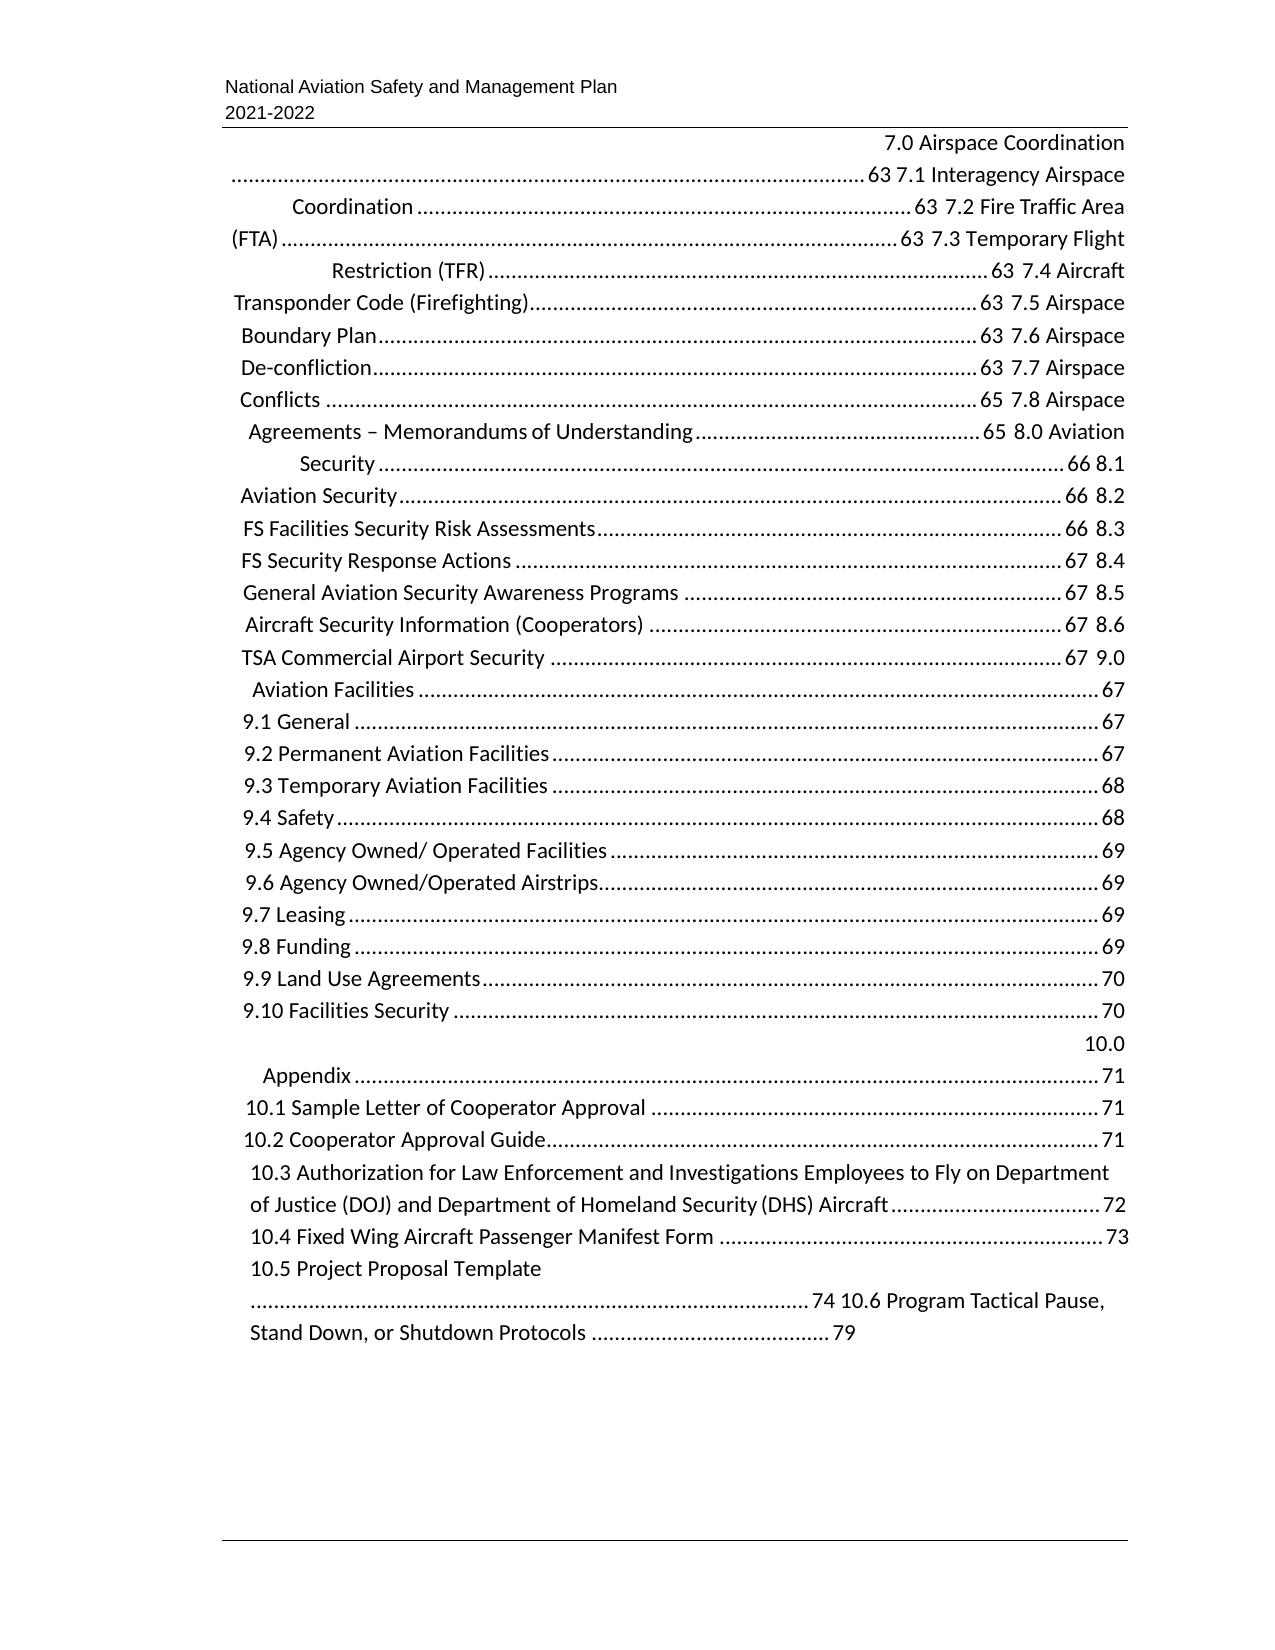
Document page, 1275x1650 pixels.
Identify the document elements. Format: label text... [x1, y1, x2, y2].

text 10.3 Authorization for Law Enforcement and Investigations Employees to Fly on Department of Justice (DOJ) and Department of Homeland Security(DHS) Aircraft....................................72 10.4 Fixed Wing Aircraft Passenger Manifest Form ..................................................................73 10.5 Project Proposal Template ................................................................................................74 10.6 Program Tactical Pause, Stand Down, or Shutdown Protocols .........................................79 [250, 1158, 1131, 1347]
text 7.0 Airspace Coordination .............................................................................................................63 7.1 Interagency Airspace Coordination.....................................................................................63 7.2 Fire Traffic Area (FTA)..........................................................................................................63 7.3 Temporary Flight Restriction (TFR)......................................................................................63 7.4 Aircraft Transponder Code (Firefighting).............................................................................63 7.5 Airspace Boundary Plan.......................................................................................................63 7.6 Airspace De-confliction........................................................................................................63 7.7 Airspace Conflicts ................................................................................................................65 7.8 Airspace Agreements – Memorandumsof Understanding.................................................65 8.0 Aviation Security......................................................................................................................66 8.1 Aviation Security..................................................................................................................66 8.2 FS Facilities Security Risk Assessments................................................................................66 8.3 FS Security Response Actions..............................................................................................67 8.4 General Aviation Security Awareness Programs .................................................................67 8.5 Aircraft Security Information (Cooperators) .......................................................................67 8.6 TSA Commercial Airport Security ........................................................................................67 9.0 Aviation Facilities.....................................................................................................................67 9.1 General................................................................................................................................67 9.2 Permanent Aviation Facilities..............................................................................................67 9.3 Temporary Aviation Facilities..............................................................................................68 9.4 Safety...................................................................................................................................68 9.5 Agency Owned/ Operated Facilities....................................................................................69 9.6 Agency Owned/Operated Airstrips......................................................................................69 9.7 Leasing.................................................................................................................................69 9.8 Funding................................................................................................................................69 9.9 Land Use Agreements..........................................................................................................70 9.10 Facilities Security...............................................................................................................70 10.0 Appendix................................................................................................................................71 10.1 Sample Letter of Cooperator Approval .............................................................................71 10.2 Cooperator Approval Guide...............................................................................................71 [220, 128, 1125, 1153]
text National Aviation Safety and Management Plan 2021-2022 [225, 76, 623, 123]
